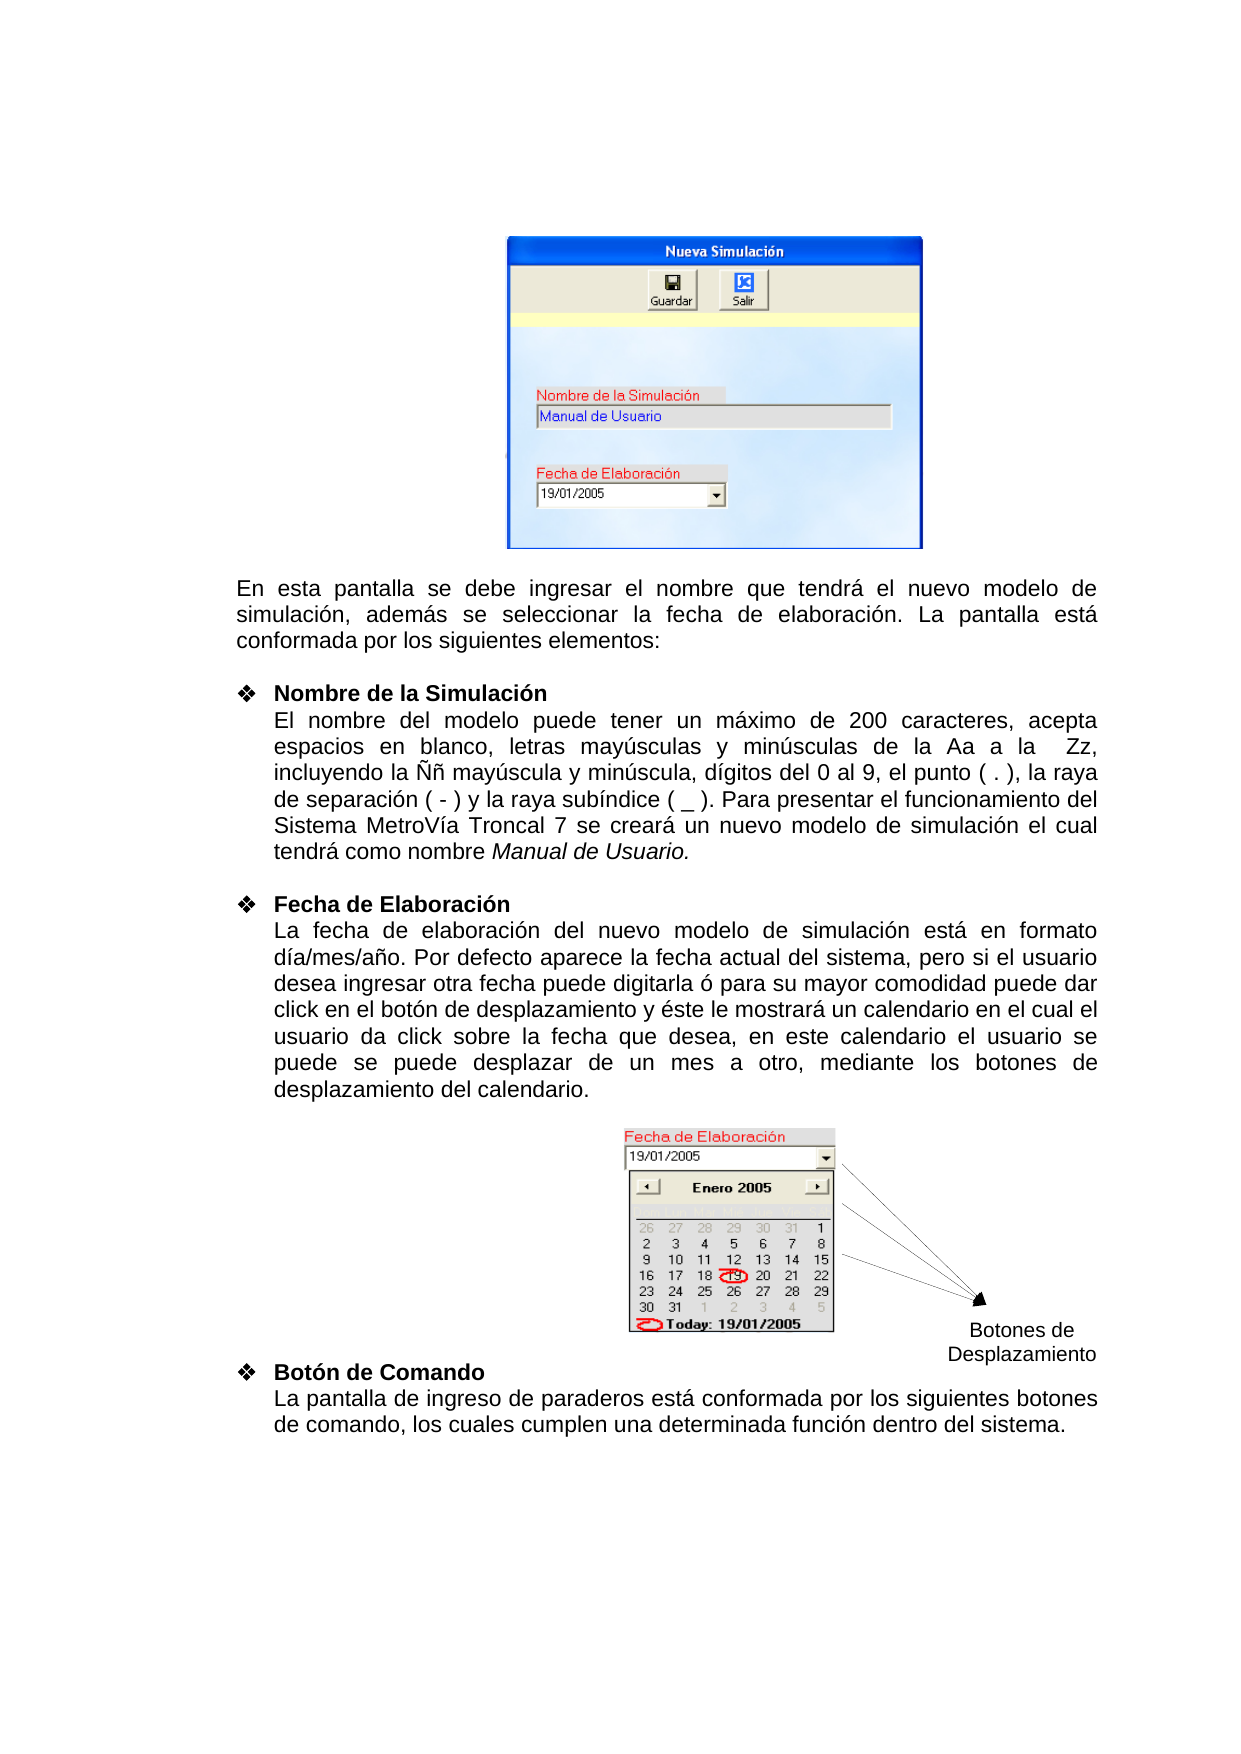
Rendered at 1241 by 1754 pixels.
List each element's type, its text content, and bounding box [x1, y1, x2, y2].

text La pantalla de ingreso de paraderos está conformada por los siguientes botones de comando, los cuales cumplen una determinada función dentro del sistema. [274, 1385, 1098, 1438]
text La fecha de elaboración del nuevo modelo de simulación está en formato día/mes/año. Por defecto aparece la fecha actual del sistema, pero si el usuario desea ingresar otra fecha puede digitarla ó para su mayor comodidad puede dar click en el botón de desplazamiento y éste le mostrará un calendario en el cual el usuario da click sobre la fecha que desea, en este calendario el usuario se puede se puede desplazar de un mes a otro, mediante los botones de desplazamiento del calendario. [236, 917, 1098, 1102]
list Fecha de Elaboración [236, 891, 1098, 917]
picture [623, 1128, 842, 1333]
list Botón de Comando [236, 1359, 1098, 1385]
text El nombre del modelo puede tener un máximo de 200 caracteres, acepta espacios en blanco, letras mayúsculas y minúsculas de la Aa a la Zz, incluyendo la Ññ mayúscula y minúscula, dígitos del 0 al 9, el punto ( . ), la raya de separación ( - ) y la raya subíndice ( _ ). Para presentar el funcionamiento del Sistema MetroVía Troncal 7 se creará un nuevo modelo de simulación el cual tendrá como nombre Manual de Usuario. [236, 707, 1098, 865]
text En esta pantalla se debe ingresar el nombre que tendrá el nuevo modelo de simulación, además se seleccionar la fecha de elaboración. La pantalla está conformada por los siguientes elementos: [236, 575, 1098, 654]
picture [505, 236, 924, 549]
list Nombre de la Simulación [236, 680, 1098, 707]
